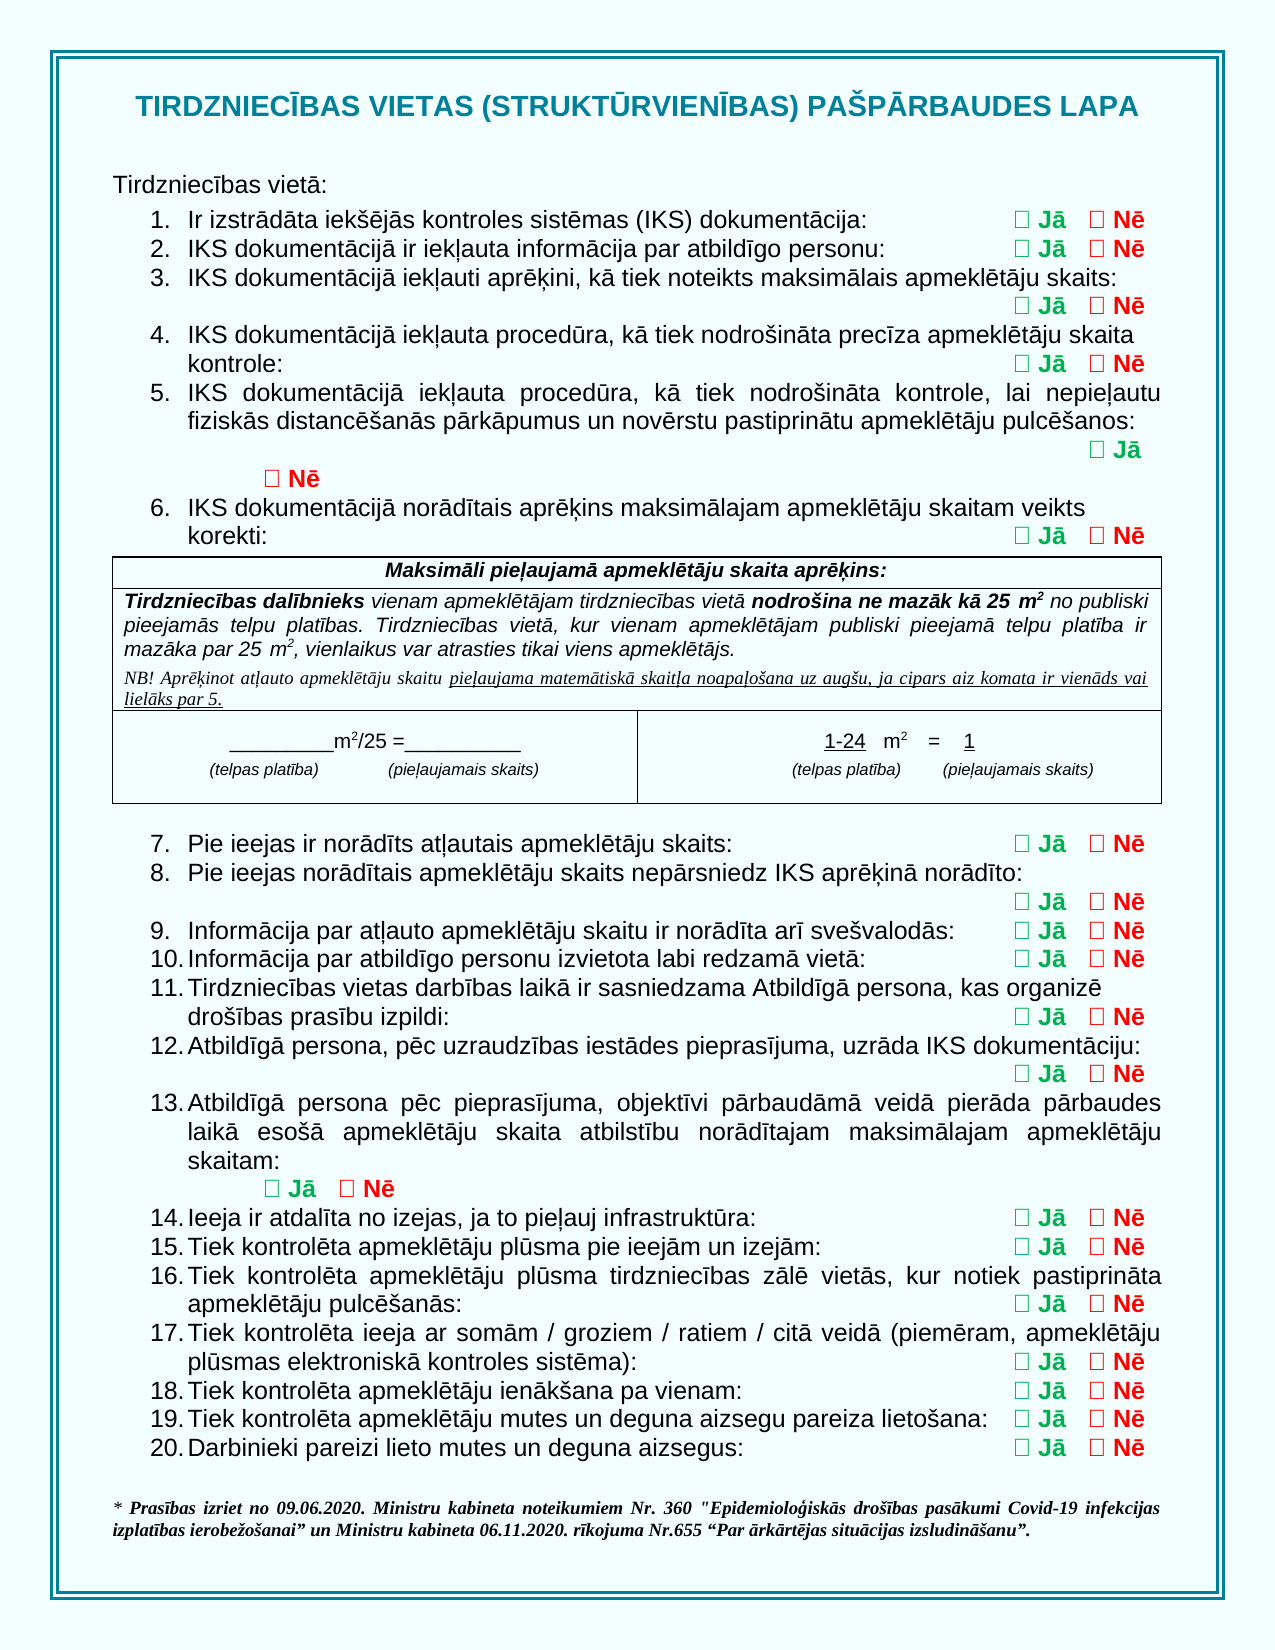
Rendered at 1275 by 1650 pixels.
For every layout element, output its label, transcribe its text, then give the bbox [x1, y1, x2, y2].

list Informācija par atļauto apmeklētāju skaitu ir norādīta arī svešvalodās:  Jā  Nē [150, 916, 1163, 944]
list Atbildīgā persona, pēc uzraudzības iestādes pieprasījuma, uzrāda IKS dokumentāciju:  Jā  Nē [150, 1031, 1163, 1088]
list Ir izstrādāta iekšējās kontroles sistēmas (IKS) dokumentācija:  Jā  Nē [150, 205, 1163, 234]
list Darbinieki pareizi lieto mutes un deguna aizsegus:  Jā  Nē [150, 1433, 1163, 1462]
table_header Maksimāli pieļaujamā apmeklētāju skaita aprēķins: [113, 558, 1161, 588]
list Tiek kontrolēta ieeja ar somām / groziem / ratiem / citā veidā (piemēram, apmeklētāju plūsmas elektroniskā kontroles sistēma):  Jā  Nē [150, 1318, 1163, 1376]
list  Jā  Nē [937, 887, 1163, 916]
table_cell Tirdzniecības dalībnieks vienam apmeklētājam tirdzniecības vietā nodrošina ne mazāk kā 25 m2 no publiski pieejamās telpu platības. Tirdzniecības vietā, kur vienam apmeklētājam publiski pieejamā telpu platība ir mazāka par 25 m2, vienlaikus var atrasties tikai viens apmeklētājs. NB! Aprēķinot atļauto apmeklētāju skaitu pieļaujama matemātiskā skaitļa noapaļošana uz augšu, ja cipars aiz komata ir vienāds vai lielāks par 5. [113, 589, 1161, 710]
list IKS dokumentācijā iekļauta procedūra, kā tiek nodrošināta precīza apmeklētāju skaita kontrole:  Jā  Nē [150, 320, 1163, 378]
text TIRDZNIECĪBAS VIETAS (STRUKTŪRVIENĪBAS) PAŠPĀRBAUDES LAPA [112, 89, 1163, 122]
list Tirdzniecības vietas darbības laikā ir sasniedzama Atbildīgā persona, kas organizē drošības prasību izpildi:  Jā  Nē [150, 973, 1163, 1031]
table_cell _________m2/25 =__________ (telpas platība) (pieļaujamais skaits) [113, 711, 637, 803]
list Pie ieejas ir norādīts atļautais apmeklētāju skaits:  Jā  Nē [150, 829, 1163, 858]
list IKS dokumentācijā iekļauta procedūra, kā tiek nodrošināta kontrole, lai nepieļautu fiziskās distancēšanās pārkāpumus un novērstu pastiprinātu apmeklētāju pulcēšanos:  Jā  Nē [150, 378, 1163, 493]
list Atbildīgā persona pēc pieprasījuma, objektīvi pārbaudāmā veidā pierāda pārbaudes laikā esošā apmeklētāju skaita atbilstību norādītajam maksimālajam apmeklētāju skaitam:  Jā  Nē [150, 1088, 1163, 1203]
list IKS dokumentācijā ir iekļauta informācija par atbildīgo personu:  Jā  Nē [150, 234, 1163, 263]
table_cell 1-24 m2 = 1 (telpas platība) (pieļaujamais skaits) [638, 711, 1161, 803]
list IKS dokumentācijā norādītais aprēķins maksimālajam apmeklētāju skaitam veikts korekti:  Jā  Nē [150, 493, 1163, 550]
list Pie ieejas norādītais apmeklētāju skaits nepārsniedz IKS aprēķinā norādīto: [150, 858, 1163, 887]
list IKS dokumentācijā iekļauti aprēķini, kā tiek noteikts maksimālais apmeklētāju skaits:  Jā  Nē [150, 263, 1163, 320]
list Tiek kontrolēta apmeklētāju plūsma pie ieejām un izejām:  Jā  Nē [150, 1232, 1163, 1261]
list Tiek kontrolēta apmeklētāju mutes un deguna aizsegu pareiza lietošana:  Jā  Nē [150, 1404, 1163, 1433]
list Informācija par atbildīgo personu izvietota labi redzamā vietā:  Jā  Nē [150, 944, 1163, 973]
list Tiek kontrolēta apmeklētāju plūsma tirdzniecības zālē vietās, kur notiek pastiprināta apmeklētāju pulcēšanās:  Jā  Nē [150, 1261, 1163, 1318]
list Ieeja ir atdalīta no izejas, ja to pieļauj infrastruktūra:  Jā  Nē [150, 1203, 1163, 1232]
text * Prasības izriet no 09.06.2020. Ministru kabineta noteikumiem Nr. 360 "Epidemioloģiskās drošības pasākumi Covid-19 infekcijas izplatības ierobežošanai” un Ministru kabineta 06.11.2020. rīkojuma Nr.655 “Par ārkārtējas situācijas izsludināšanu”. [112, 1497, 1163, 1540]
list Tiek kontrolēta apmeklētāju ienākšana pa vienam:  Jā  Nē [150, 1376, 1163, 1404]
text Tirdzniecības vietā: [112, 170, 1163, 199]
